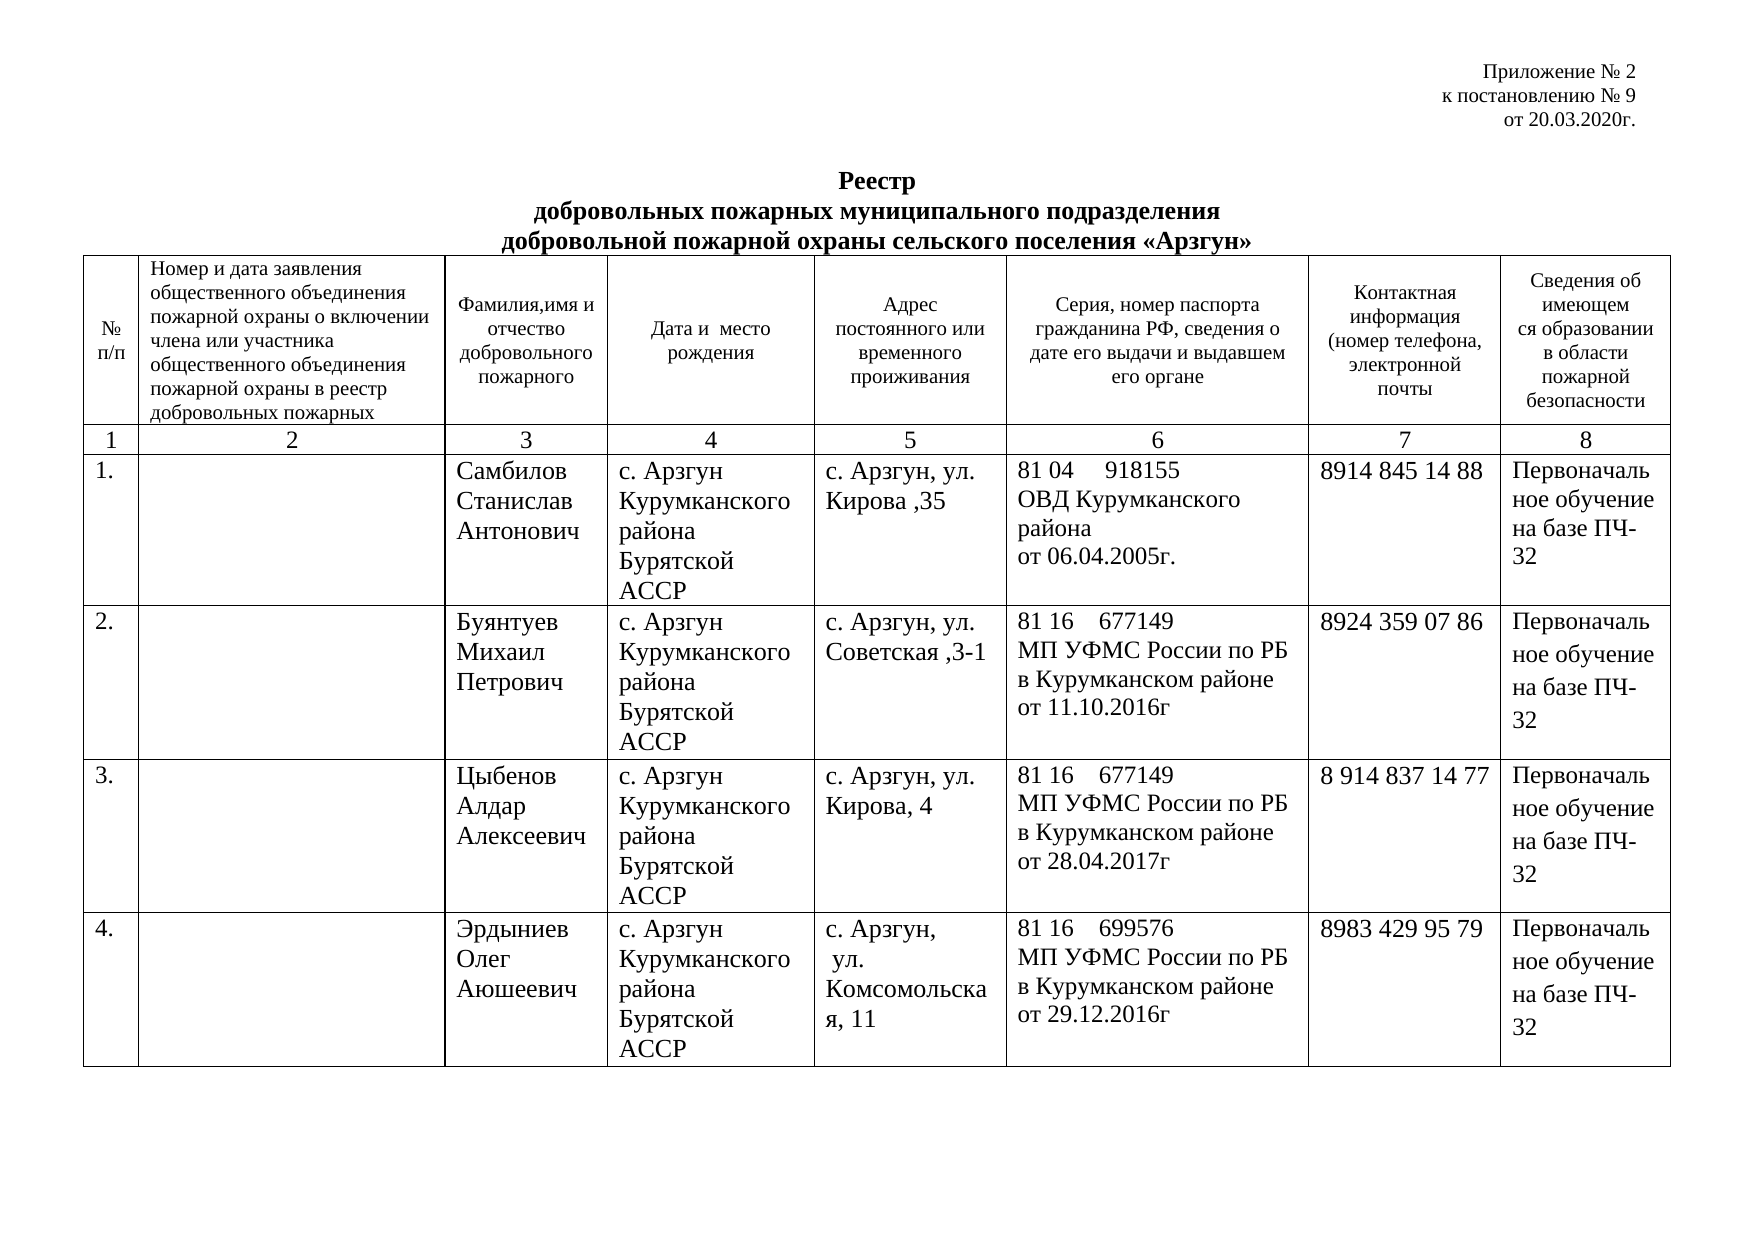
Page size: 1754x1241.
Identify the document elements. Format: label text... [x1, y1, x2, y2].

table_cell [139, 606, 444, 759]
table_cell Цыбенов Алдар Алексеевич [446, 760, 607, 912]
table_cell Первоначальное обучение на базе ПЧ-32 [1501, 455, 1670, 605]
table_cell с. Арзгун Курумканского района Бурятской АССР [608, 606, 814, 759]
table_cell Первоначальное обучение на базе ПЧ-32 [1501, 760, 1670, 912]
table_cell с. Арзгун Курумканского района Бурятской АССР [608, 913, 814, 1066]
text Реестр [118, 165, 1636, 195]
table_header Фамилия,имя и отчество добровольного пожарного [446, 256, 607, 424]
text Приложение № 2 [756, 59, 1636, 83]
table_cell 8983 429 95 79 [1309, 913, 1500, 1066]
table_header Серия, номер паспорта гражданина РФ, сведения о дате его выдачи и выдавшем его органе [1007, 256, 1308, 424]
table_header Номер и дата заявления общественного объединения пожарной охраны о включении члена или участника общественного объединения пожарной охраны в реестр добровольных пожарных [139, 256, 444, 424]
table_header № п/п [84, 256, 138, 424]
table_cell с. Арзгун Курумканского района Бурятской АССР [608, 455, 814, 605]
table_cell [139, 913, 444, 1066]
table_cell с. Арзгун, ул. Кирова, 4 [815, 760, 1006, 912]
table_cell [139, 455, 444, 605]
table_cell с. Арзгун Курумканского района Бурятской АССР [608, 760, 814, 912]
table_cell 3. [84, 760, 138, 912]
table_cell 81 16 677149 МП УФМС России по РБ в Курумканском районе от 28.04.2017г [1007, 760, 1308, 912]
text к постановлению № 9 [756, 83, 1636, 107]
table_cell 81 04 918155 ОВД Курумканского района от 06.04.2005г. [1007, 455, 1308, 605]
table_cell 4 [608, 425, 814, 454]
table_header Сведения об имеющем ся образовании в области пожарной безопасности [1501, 256, 1670, 424]
table_cell 7 [1309, 425, 1500, 454]
text от 20.03.2020г. [756, 107, 1636, 131]
table_cell с. Арзгун, ул. Кирова ,35 [815, 455, 1006, 605]
table_cell Самбилов Станислав Антонович [446, 455, 607, 605]
table_cell 8924 359 07 86 [1309, 606, 1500, 759]
table_cell с. Арзгун, ул. Советская ,3-1 [815, 606, 1006, 759]
table_cell Эрдыниев Олег Аюшеевич [446, 913, 607, 1066]
table_cell Первоначальное обучение на базе ПЧ-32 [1501, 913, 1670, 1066]
table_cell 1. [84, 455, 138, 605]
table_cell 81 16 699576 МП УФМС России по РБ в Курумканском районе от 29.12.2016г [1007, 913, 1308, 1066]
table_header Адрес постоянного или временного проиживания [815, 256, 1006, 424]
table_cell 4. [84, 913, 138, 1066]
table_header Контактная информация (номер телефона, электронной почты [1309, 256, 1500, 424]
table_cell 6 [1007, 425, 1308, 454]
table_cell с. Арзгун, ул. Комсомольская, 11 [815, 913, 1006, 1066]
text добровольных пожарных муниципального подразделения [118, 195, 1636, 225]
table_cell 3 [446, 425, 607, 454]
table_cell [139, 760, 444, 912]
table_cell Буянтуев Михаил Петрович [446, 606, 607, 759]
table_cell 5 [815, 425, 1006, 454]
table_cell Первоначальное обучение на базе ПЧ-32 [1501, 606, 1670, 759]
table_cell 8914 845 14 88 [1309, 455, 1500, 605]
table_cell 81 16 677149 МП УФМС России по РБ в Курумканском районе от 11.10.2016г [1007, 606, 1308, 759]
table_cell 8 [1501, 425, 1670, 454]
text добровольной пожарной охраны сельского поселения «Арзгун» [118, 225, 1636, 255]
table_cell 1 [84, 425, 138, 454]
table_cell 2 [139, 425, 444, 454]
table_cell 8 914 837 14 77 [1309, 760, 1500, 912]
table_header Дата и место рождения [608, 256, 814, 424]
table_cell 2. [84, 606, 138, 759]
